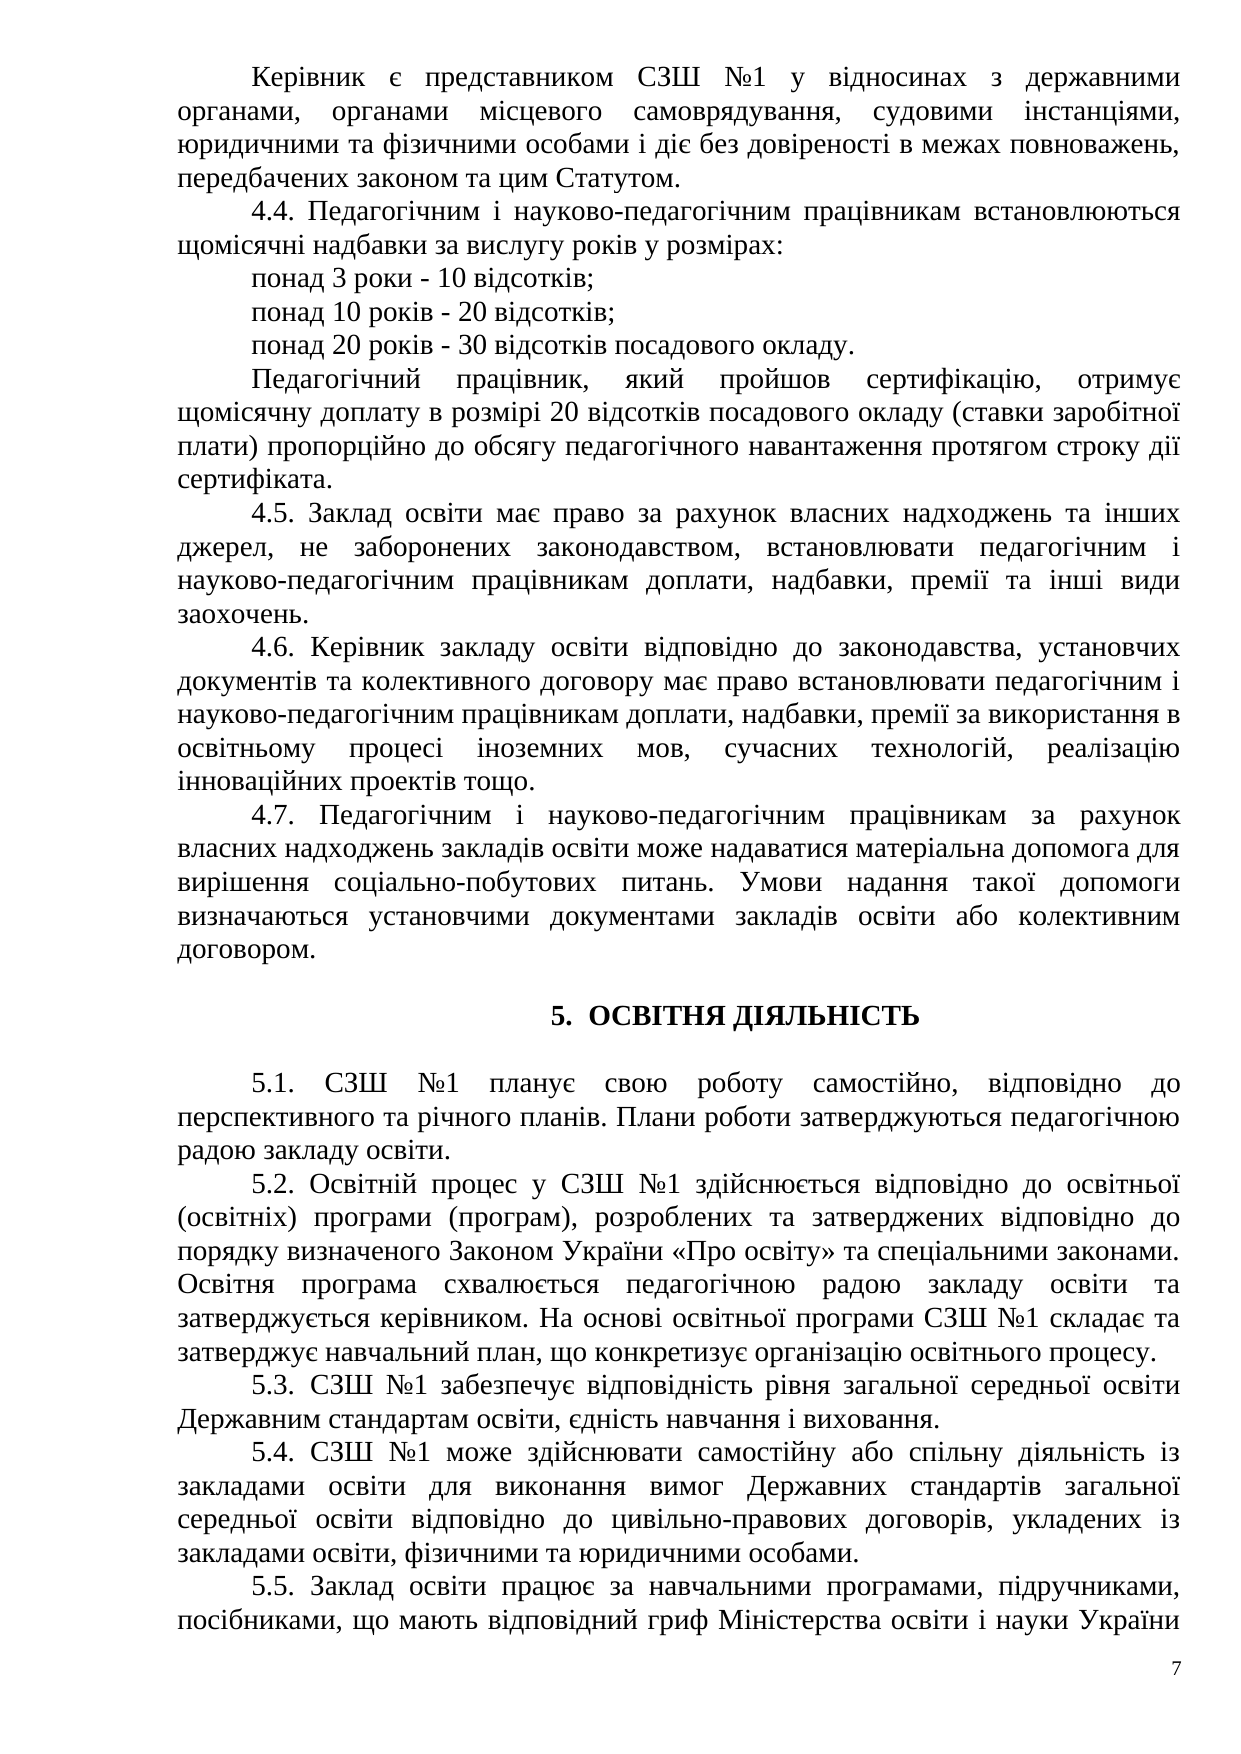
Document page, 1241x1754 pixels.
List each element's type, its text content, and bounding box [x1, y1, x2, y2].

text понад 10 років - 20 відсотків; [177, 294, 1181, 327]
text понад 3 роки - 10 відсотків; [177, 260, 1181, 294]
text 4.6. Керівник закладу освіти відповідно до законодавства, установчих документів та колективного договору має право встановлювати педагогічним і науково-педагогічним працівникам доплати, надбавки, премії за використання в освітньому процесі іноземних мов, сучасних технологій, реалізацію інноваційних проектів тощо. [177, 629, 1181, 797]
text понад 20 років - 30 відсотків посадового окладу. [177, 327, 1181, 361]
list СЗШ №1 може здійснювати самостійну або спільну діяльність із закладами освіти для виконання вимог Державних стандартів загальної середньої освіти відповідно до цивільно-правових договорів, укладених із закладами освіти, фізичними та юридичними особами. [177, 1434, 1181, 1568]
text Керівник є представником СЗШ №1 у відносинах з державними органами, органами місцевого самоврядування, судовими інстанціями, юридичними та фізичними особами і діє без довіреності в межах повноважень, передбачених законом та цим Статутом. [177, 59, 1181, 193]
list ОСВІТНЯ ДІЯЛЬНІСТЬ [289, 998, 1181, 1032]
text 5.2. Освітній процес у СЗШ №1 здійснюється відповідно до освітньої (освітніх) програми (програм), розроблених та затверджених відповідно до порядку визначеного Законом України «Про освіту» та спеціальними законами. Освітня програма схвалюється педагогічною радою закладу освіти та затверджується керівником. На основі освітньої програми СЗШ №1 складає та затверджує навчальний план, що конкретизує організацію освітнього процесу. [177, 1166, 1181, 1367]
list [177, 1568, 1181, 1636]
text 4.4. Педагогічним і науково-педагогічним працівникам встановлюються щомісячні надбавки за вислугу років у розмірах: [572, 227, 1181, 260]
list СЗШ №1 забезпечує відповідність рівня загальної середньої освіти Державним стандартам освіти, єдність навчання і виховання. [177, 1367, 1181, 1434]
text Педагогічний працівник, який пройшов сертифікацію, отримує щомісячну доплату в розмірі 20 відсотків посадового окладу (ставки заробітної плати) пропорційно до обсягу педагогічного навантаження протягом строку дії сертифіката. [177, 361, 1181, 495]
text 5.1. СЗШ №1 планує свою роботу самостійно, відповідно до перспективного та річного планів. Плани роботи затверджуються педагогічною радою закладу освіти. [177, 1065, 1181, 1166]
text 4.5. Заклад освіти має право за рахунок власних надходжень та інших джерел, не заборонених законодавством, встановлювати педагогічним і науково-педагогічним працівникам доплати, надбавки, премії та інші види заохочень. [177, 495, 1181, 629]
text 4.7. Педагогічним і науково-педагогічним працівникам за рахунок власних надходжень закладів освіти може надаватися матеріальна допомога для вирішення соціально-побутових питань. Умови надання такої допомоги визначаються установчими документами закладів освіти або колективним договором. [177, 797, 1181, 965]
